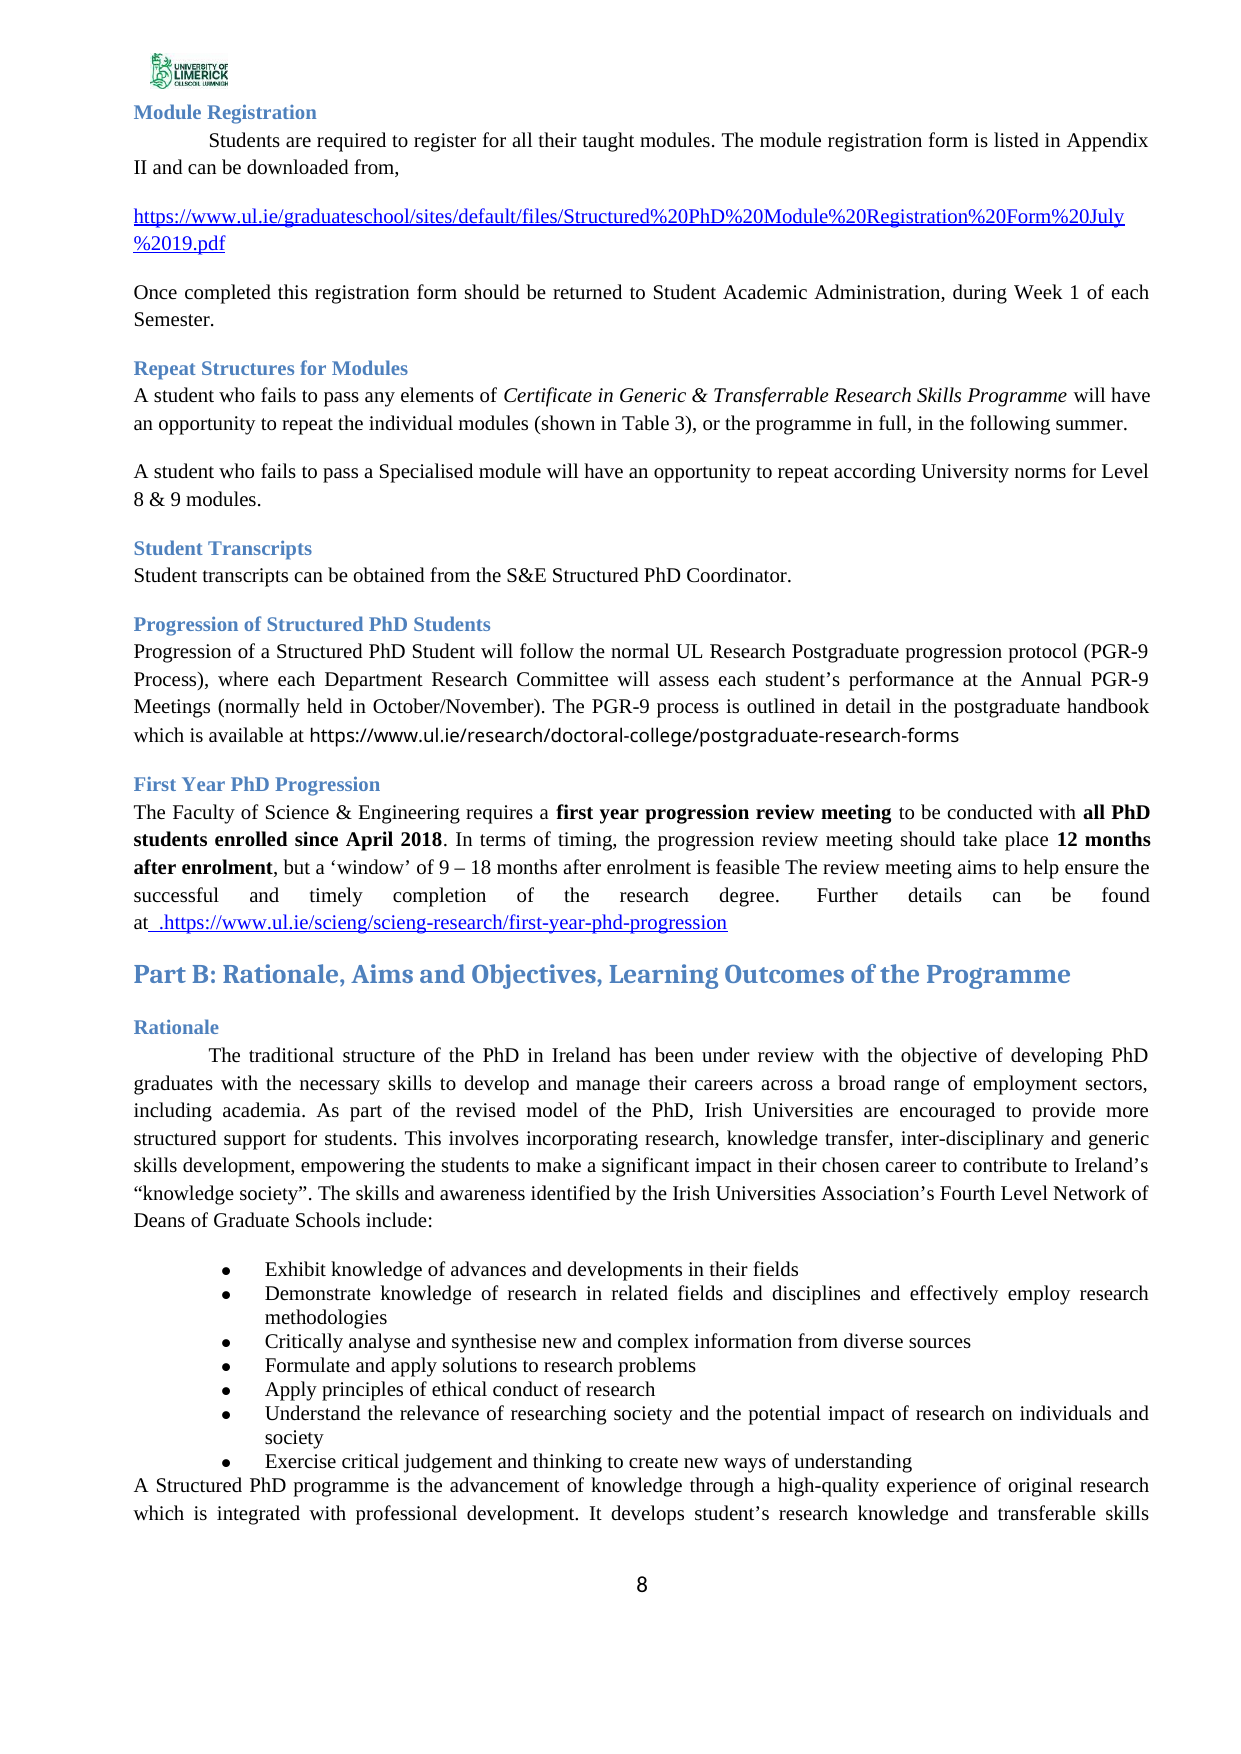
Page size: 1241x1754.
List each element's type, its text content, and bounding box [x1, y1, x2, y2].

text The Faculty of Science & Engineering requires a first year progression review meeting to be conducted with all PhD students enrolled since April 2018. In terms of timing, the progression review meeting should take place 12 months after enrolment, but a ‘window’ of 9 – 18 months after enrolment is feasible The review meeting aims to help ensure the successful and timely completion of the research degree. Further details can be found at .https://www.ul.ie/scieng/scieng-research/first-year-phd-progression [133, 800, 1151, 934]
text Student transcripts can be obtained from the S&E Structured PhD Coordinator. [133, 563, 1151, 587]
subtitle Rationale [133, 1015, 1151, 1039]
list Critically analyse and synthesise new and complex information from diverse sources [221, 1329, 1151, 1353]
text A student who fails to pass any elements of Certificate in Generic & Transferrable Research Skills Programme will have an opportunity to repeat the individual modules (shown in Table 3), or the programme in full, in the following summer. [133, 383, 1151, 435]
text Progression of a Structured PhD Student will follow the normal UL Research Postgraduate progression protocol (PGR-9 Process), where each Department Research Committee will assess each student’s performance at the Annual PGR-9 Meetings (normally held in October/November). The PGR-9 process is outlined in detail in the postgraduate handbook which is available at https://www.ul.ie/research/doctoral-college/postgraduate-research-forms [133, 639, 1151, 748]
text A student who fails to pass a Specialised module will have an opportunity to repeat according University norms for Level 8 & 9 modules. [133, 459, 1151, 511]
subtitle First Year PhD Progression [133, 772, 1151, 796]
list Apply principles of ethical conduct of research [221, 1377, 1151, 1401]
text Students are required to register for all their taught modules. The module registration form is listed in Appendix II and can be downloaded from, [133, 128, 1151, 179]
subtitle Progression of Structured PhD Students [133, 611, 1151, 636]
subtitle Repeat Structures for Modules [133, 356, 1151, 380]
subtitle Part B: Rationale, Aims and Objectives, Learning Outcomes of the Programme [133, 959, 1151, 990]
list Understand the relevance of researching society and the potential impact of research on individuals and society [221, 1401, 1151, 1449]
text https://www.ul.ie/graduateschool/sites/default/files/Structured%20PhD%20Module%20Registration%20Form%20July%2019.pdf [133, 204, 1151, 255]
list Exhibit knowledge of advances and developments in their fields [221, 1257, 1151, 1281]
list Exercise critical judgement and thinking to create new ways of understanding [221, 1449, 1151, 1473]
list Demonstrate knowledge of research in related fields and disciplines and effectively employ research methodologies [221, 1281, 1151, 1329]
subtitle Student Transcripts [133, 535, 1151, 559]
subtitle Module Registration [133, 100, 1151, 124]
text The traditional structure of the PhD in Ireland has been under review with the objective of developing PhD graduates with the necessary skills to develop and manage their careers across a broad range of employment sectors, including academia. As part of the revised model of the PhD, Irish Universities are encouraged to provide more structured support for students. This involves incorporating research, knowledge transfer, inter-disciplinary and generic skills development, empowering the students to make a significant impact in their chosen career to contribute to Ireland’s “knowledge society”. The skills and awareness identified by the Irish Universities Association’s Fourth Level Network of Deans of Graduate Schools include: [133, 1043, 1151, 1232]
picture [150, 53, 228, 89]
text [133, 1473, 1151, 1525]
list Formulate and apply solutions to research problems [221, 1353, 1151, 1377]
text Once completed this registration form should be returned to Student Academic Administration, during Week 1 of each Semester. [133, 280, 1151, 331]
